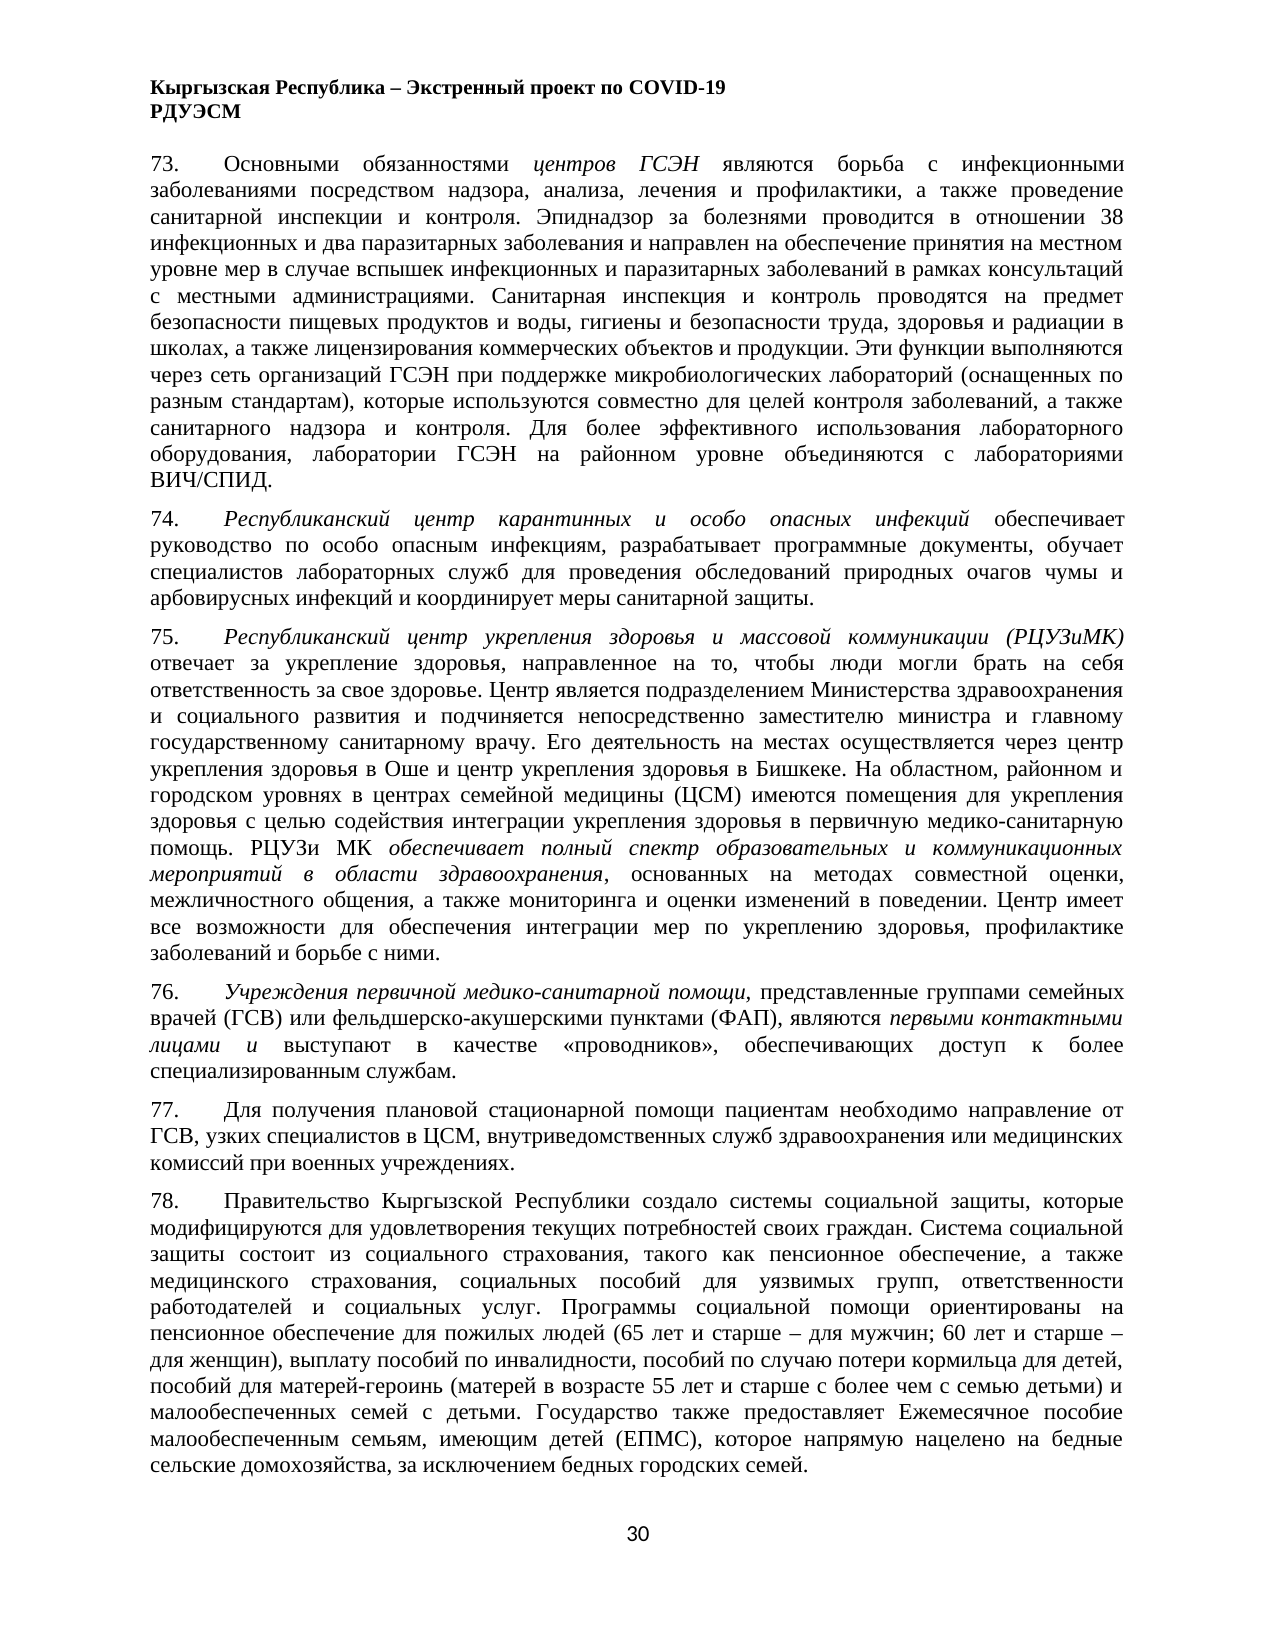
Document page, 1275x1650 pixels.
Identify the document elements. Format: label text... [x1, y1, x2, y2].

list Республиканский центр карантинных и особо опасных инфекций обеспечивает руководство по особо опасным инфекциям, разрабатывает программные документы, обучает специалистов лабораторных служб для проведения обследований природных очагов чумы и арбовирусных инфекций и координирует меры санитарной защиты. [150, 505, 1125, 611]
list Республиканский центр укрепления здоровья и массовой коммуникации (РЦУЗиМК) отвечает за укрепление здоровья, направленное на то, чтобы люди могли брать на себя ответственность за свое здоровье. Центр является подразделением Министерства здравоохранения и социального развития и подчиняется непосредственно заместителю министра и главному государственному санитарному врачу. Его деятельность на местах осуществляется через центр укрепления здоровья в Оше и центр укрепления здоровья в Бишкеке. На областном, районном и городском уровнях в центрах семейной медицины (ЦСМ) имеются помещения для укрепления здоровья с целью содействия интеграции укрепления здоровья в первичную медико-санитарную помощь. РЦУЗи МК обеспечивает полный спектр образовательных и коммуникационных мероприятий в области здравоохранения, основанных на методах совместной оценки, межличностного общения, а также мониторинга и оценки изменений в поведении. Центр имеет все возможности для обеспечения интеграции мер по укреплению здоровья, профилактике заболеваний и борьбе с ними. [150, 623, 1125, 966]
list Учреждения первичной медико-санитарной помощи, представленные группами семейных врачей (ГСВ) или фельдшерско-акушерскими пунктами (ФАП), являются первыми контактными лицами и выступают в качестве «проводников», обеспечивающих доступ к более специализированным службам. [150, 978, 1125, 1083]
list Правительство Кыргызской Республики создало системы социальной защиты, которые модифицируются для удовлетворения текущих потребностей своих граждан. Система социальной защиты состоит из социального страхования, такого как пенсионное обеспечение, а также медицинского страхования, социальных пособий для уязвимых групп, ответственности работодателей и социальных услуг. Программы социальной помощи ориентированы на пенсионное обеспечение для пожилых людей (65 лет и старше – для мужчин; 60 лет и старше – для женщин), выплату пособий по инвалидности, пособий по случаю потери кормильца для детей, пособий для матерей-героинь (матерей в возрасте 55 лет и старше с более чем с семью детьми) и малообеспеченных семей с детьми. Государство также предоставляет Ежемесячное пособие малообеспеченным семьям, имеющим детей (ЕПМС), которое напрямую нацелено на бедные сельские домохозяйства, за исключением бедных городских семей. [150, 1188, 1125, 1477]
list Для получения плановой стационарной помощи пациентам необходимо направление от ГСВ, узких специалистов в ЦСМ, внутриведомственных служб здравоохранения или медицинских комиссий при военных учреждениях. [150, 1096, 1125, 1175]
list Основными обязанностями центров ГСЭН являются борьба с инфекционными заболеваниями посредством надзора, анализа, лечения и профилактики, а также проведение санитарной инспекции и контроля. Эпиднадзор за болезнями проводится в отношении 38 инфекционных и два паразитарных заболевания и направлен на обеспечение принятия на местном уровне мер в случае вспышек инфекционных и паразитарных заболеваний в рамках консультаций с местными администрациями. Санитарная инспекция и контроль проводятся на предмет безопасности пищевых продуктов и воды, гигиены и безопасности труда, здоровья и радиации в школах, а также лицензирования коммерческих объектов и продукции. Эти функции выполняются через сеть организаций ГСЭН при поддержке микробиологических лабораторий (оснащенных по разным стандартам), которые используются совместно для целей контроля заболеваний, а также санитарного надзора и контроля. Для более эффективного использования лабораторного оборудования, лаборатории ГСЭН на районном уровне объединяются с лабораториями ВИЧ/СПИД. [150, 150, 1125, 493]
